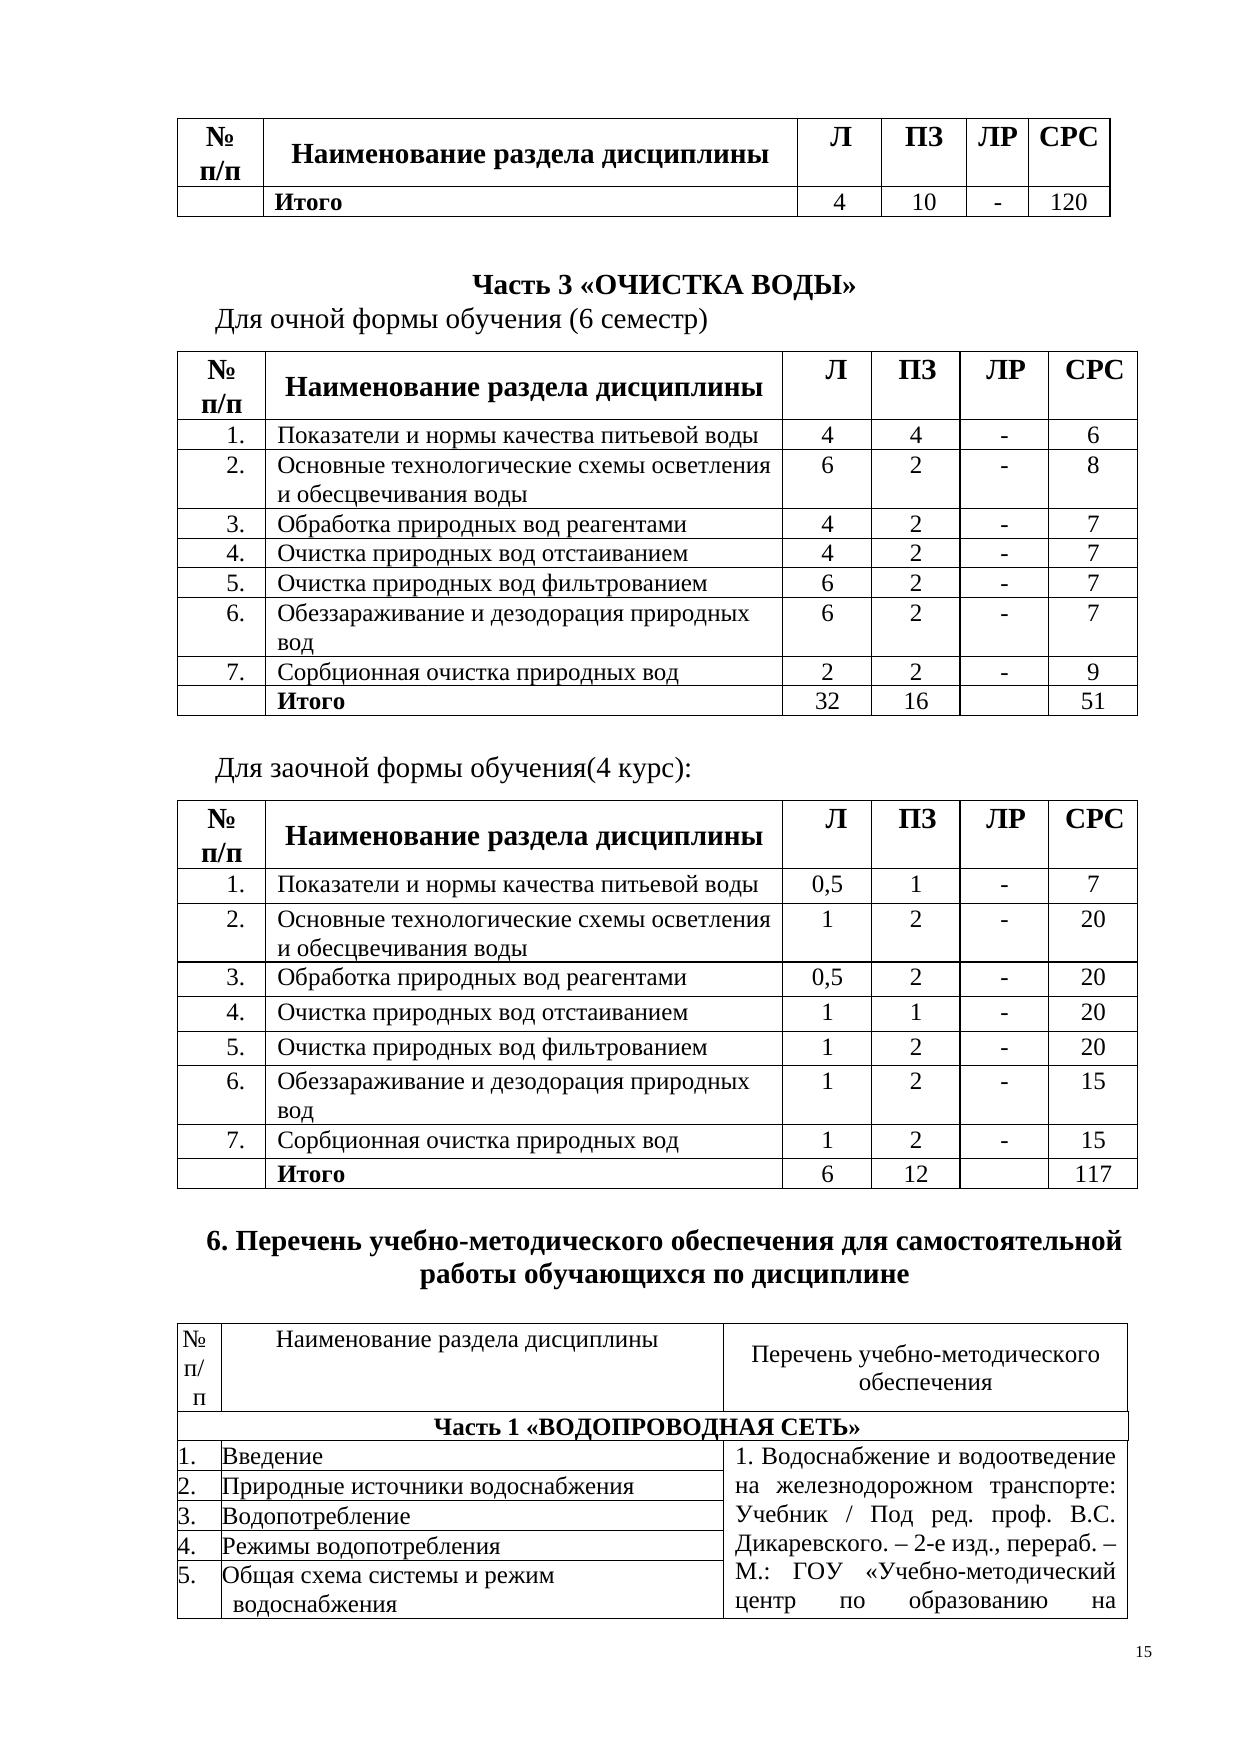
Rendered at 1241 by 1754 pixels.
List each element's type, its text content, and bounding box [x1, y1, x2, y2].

table_cell 2 [872, 904, 959, 961]
table_cell 6 [1049, 420, 1137, 449]
table_cell - [961, 450, 1048, 508]
table_cell 2 [872, 1066, 959, 1124]
table_cell 2 [872, 1032, 959, 1065]
table_header ПЗ [882, 119, 966, 186]
table_cell 1 [783, 904, 871, 961]
table_header Л [798, 119, 881, 186]
table_cell 6 [783, 1159, 871, 1188]
table_cell 6 [783, 450, 871, 508]
table_cell - [961, 420, 1048, 449]
table_cell 1 [783, 1032, 871, 1065]
table_cell 6 [783, 568, 871, 597]
table_cell [178, 963, 265, 996]
table_cell 2 [872, 568, 959, 597]
table_cell Итого [264, 187, 797, 216]
table_cell [178, 1159, 265, 1188]
table_cell Обработка природных вод реагентами [266, 963, 782, 996]
table_cell [178, 598, 265, 656]
table_header ЛР [961, 801, 1048, 868]
table_cell - [967, 187, 1028, 216]
table_cell - [961, 963, 1048, 996]
table_cell Основные технологические схемы осветления и обесцвечивания воды [266, 450, 782, 508]
table_header ПЗ [872, 801, 959, 868]
table_cell 2 [872, 539, 959, 567]
table_cell 6 [783, 598, 871, 656]
table_cell Обеззараживание и дезодорация природных вод [266, 598, 782, 656]
table_cell - [961, 1032, 1048, 1065]
table_cell - [961, 539, 1048, 567]
table_cell 4 [798, 187, 881, 216]
table_header Наименование раздела дисциплины [266, 801, 782, 868]
table_cell [178, 904, 265, 961]
table_header Наименование раздела дисциплины [222, 1324, 723, 1411]
table_cell 20 [1049, 997, 1137, 1031]
table_cell [178, 657, 265, 685]
table_cell Часть 1 «ВОДОПРОВОДНАЯ СЕТЬ» [178, 1412, 1128, 1440]
table_cell Итого [266, 686, 782, 715]
table_header ЛР [967, 119, 1028, 186]
table_cell 2 [872, 963, 959, 996]
table_cell Показатели и нормы качества питьевой воды [266, 420, 782, 449]
table_cell 51 [1049, 686, 1137, 715]
table_cell 4 [872, 420, 959, 449]
table_cell - [961, 1066, 1048, 1124]
table_cell - [961, 869, 1048, 903]
table_cell - [961, 997, 1048, 1031]
table_cell 7 [1049, 568, 1137, 597]
table_cell - [961, 657, 1048, 685]
table_cell [178, 568, 265, 597]
table_cell Общая схема системы и режим водоснабжения [222, 1561, 723, 1618]
table_cell 2 [872, 450, 959, 508]
table_cell [178, 1561, 221, 1618]
table_cell 20 [1049, 963, 1137, 996]
table_cell 0,5 [783, 869, 871, 903]
table_header ЛР [961, 352, 1048, 419]
table_cell 2 [872, 509, 959, 537]
table_cell 8 [1049, 450, 1137, 508]
table_cell 7 [1049, 869, 1137, 903]
table_cell - [961, 598, 1048, 656]
table_cell [178, 869, 265, 903]
table_cell Введение [222, 1441, 723, 1470]
table_cell 0,5 [783, 963, 871, 996]
table_header СРС [1049, 352, 1137, 419]
table_cell 1 [783, 1125, 871, 1158]
table_cell Обеззараживание и дезодорация природных вод [266, 1066, 782, 1124]
table_cell 32 [783, 686, 871, 715]
table_cell 4 [783, 539, 871, 567]
table_cell - [961, 509, 1048, 537]
table_cell [961, 1159, 1048, 1188]
table_cell 15 [1049, 1066, 1137, 1124]
table_cell Сорбционная очистка природных вод [266, 657, 782, 685]
table_cell [178, 420, 265, 449]
table_cell 2 [872, 657, 959, 685]
table_cell 1 [872, 997, 959, 1031]
table_cell 1 [783, 997, 871, 1031]
table_cell 2 [872, 598, 959, 656]
table_cell 117 [1049, 1159, 1137, 1188]
table_cell [178, 686, 265, 715]
table_cell Водопотребление [222, 1501, 723, 1530]
table_cell [178, 509, 265, 537]
text Часть 3 «ОЧИСТКА ВОДЫ» [177, 267, 1152, 301]
table_cell [178, 1125, 265, 1158]
table_cell 1. Водоснабжение и водоотведение на железнодорожном транспорте: Учебник / Под ред. проф. В.С. Дикаревского. – 2-е изд., перераб. – М.: ГОУ «Учебно-методический центр по образованию на железнодорожном транспорте», 2009. – 447 с.: ил.Режим доступа: https://e.lanbook.com/book/59003, свободный 2. Якубчик П.П. Водоснабжение. Водопроводные сети населённых мест: конспект лекций / П.П. Якубчик. – СПб.: ПГУПС, 2008. – 122 с. 3. Якубчик П.П., Шумейко Т.Б. Водопроводные насосные станции: Методические указания к выполнению курсового проекта. – СПб.: ПГУПС, 2005. – 51 с. [724, 1441, 1127, 1618]
table_cell 7 [1049, 539, 1137, 567]
table_cell 20 [1049, 1032, 1137, 1065]
table_cell [178, 997, 265, 1031]
table_cell Очистка природных вод фильтрованием [266, 1032, 782, 1065]
table_cell [178, 1066, 265, 1124]
table_cell [178, 1441, 221, 1470]
table_cell Обработка природных вод реагентами [266, 509, 782, 537]
text 6. Перечень учебно-методического обеспечения для самостоятельной работы обучающихся по дисциплине [177, 1223, 1152, 1290]
table_header № п/п [178, 801, 265, 868]
table_cell Сорбционная очистка природных вод [266, 1125, 782, 1158]
table_cell Очистка природных вод отстаиванием [266, 997, 782, 1031]
table_cell Режимы водопотребления [222, 1531, 723, 1559]
table_cell Основные технологические схемы осветления и обесцвечивания воды [266, 904, 782, 961]
table_cell 20 [1049, 904, 1137, 961]
table_header № п/п [178, 1324, 221, 1411]
table_cell Очистка природных вод фильтрованием [266, 568, 782, 597]
table_cell 9 [1049, 657, 1137, 685]
table_cell 4 [783, 509, 871, 537]
table_cell 10 [882, 187, 966, 216]
table_header Перечень учебно-методического обеспечения [724, 1324, 1127, 1411]
table_cell 1 [783, 1066, 871, 1124]
table_cell - [961, 904, 1048, 961]
table_cell Итого [266, 1159, 782, 1188]
table_cell Природные источники водоснабжения [222, 1471, 723, 1500]
table_header СРС [1049, 801, 1137, 868]
text Для заочной формы обучения(4 курс): [215, 750, 1152, 783]
table_header Л [783, 352, 871, 419]
table_cell [961, 686, 1048, 715]
text Для очной формы обучения (6 семестр) [215, 301, 1152, 334]
table_header Л [783, 801, 871, 868]
table_cell [178, 1471, 221, 1500]
table_cell 4 [783, 420, 871, 449]
table_header Наименование раздела дисциплины [264, 119, 797, 186]
table_cell 2 [783, 657, 871, 685]
table_cell 2 [872, 1125, 959, 1158]
table_cell [178, 450, 265, 508]
table_cell - [961, 568, 1048, 597]
table_header СРС [1029, 119, 1109, 186]
table_cell 7 [1049, 598, 1137, 656]
table_cell - [961, 1125, 1048, 1158]
table_cell 7 [1049, 509, 1137, 537]
table_cell [178, 1032, 265, 1065]
table_cell 1 [872, 869, 959, 903]
table_cell 15 [1049, 1125, 1137, 1158]
table_cell [178, 539, 265, 567]
table_cell [178, 1501, 221, 1530]
table_header № п/п [178, 352, 265, 419]
table_header ПЗ [872, 352, 959, 419]
table_header № п/п [178, 119, 263, 186]
table_cell 12 [872, 1159, 959, 1188]
table_cell [178, 187, 263, 216]
table_cell 120 [1029, 187, 1109, 216]
table_cell Очистка природных вод отстаиванием [266, 539, 782, 567]
table_cell [178, 1531, 221, 1559]
table_header Наименование раздела дисциплины [266, 352, 782, 419]
table_cell 16 [872, 686, 959, 715]
table_cell Показатели и нормы качества питьевой воды [266, 869, 782, 903]
